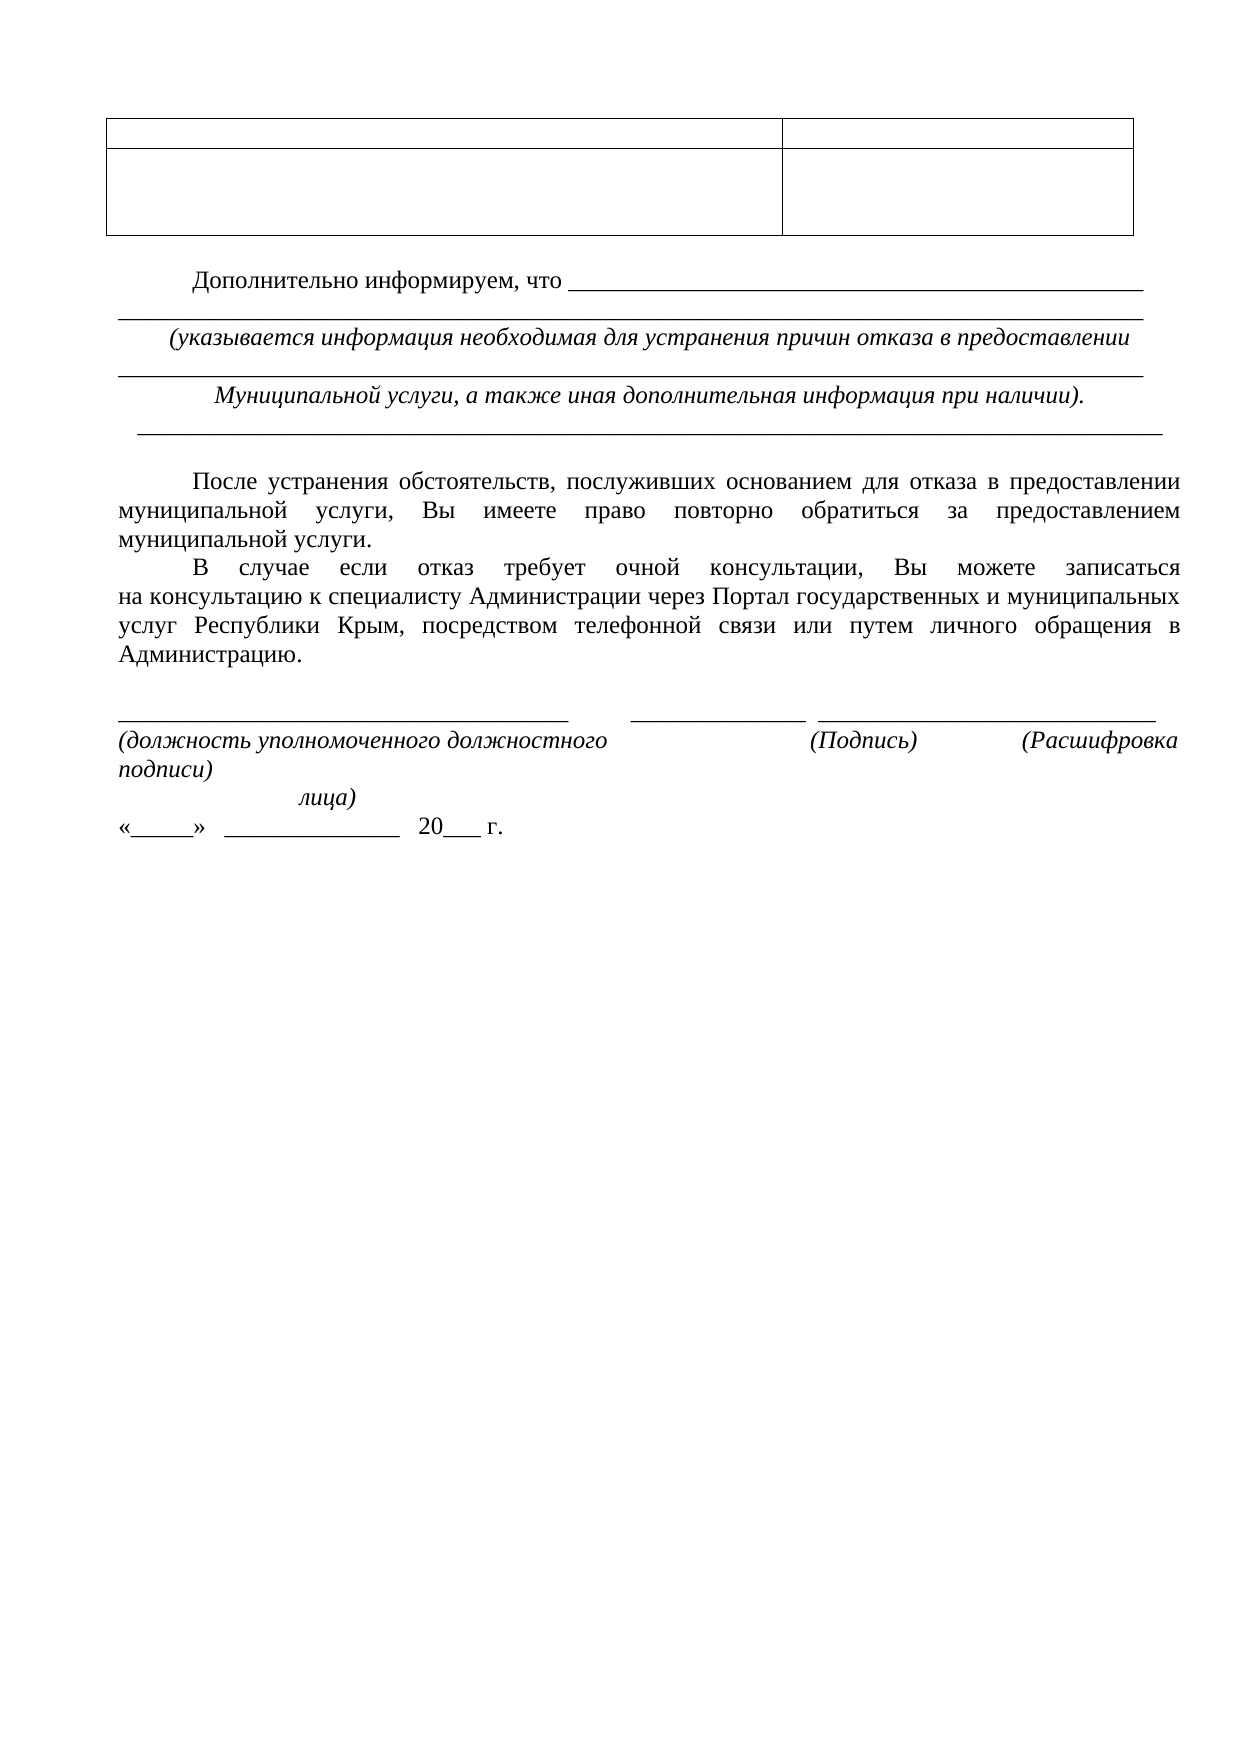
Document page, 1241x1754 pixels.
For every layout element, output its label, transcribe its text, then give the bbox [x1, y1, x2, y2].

text __________________________________________________________________________________ [118, 351, 1181, 380]
text ____________________________________ ______________ ___________________________ [118, 696, 1181, 725]
text __________________________________________________________________________________ [118, 409, 1181, 437]
table_cell [107, 149, 782, 235]
text Муниципальной услуги, а также иная дополнительная информация при наличии). [118, 380, 1181, 409]
text Дополнительно информируем, что ______________________________________________ [118, 265, 1181, 294]
table_cell [783, 119, 1133, 148]
text (указывается информация необходимая для устранения причин отказа в предоставлении [118, 322, 1181, 351]
text «_____» ______________ 20___ г. [118, 811, 1181, 840]
table_cell [783, 149, 1133, 235]
text После устранения обстоятельств, послуживших основанием для отказа в предоставлении муниципальной услуги, Вы имеете право повторно обратиться за предоставлением муниципальной услуги. [118, 466, 1181, 552]
text (должность уполномоченного должностного (Подпись) (Расшифровка подписи) [118, 725, 1181, 782]
text В случае если отказ требует очной консультации, Вы можете записаться на консультацию к специалисту Администрации через Портал государственных и муниципальных услуг Республики Крым, посредством телефонной связи или путем личного обращения в Администрацию. [118, 552, 1181, 667]
text лица) [118, 782, 1181, 811]
text __________________________________________________________________________________ [118, 294, 1181, 322]
table_cell [107, 119, 782, 148]
